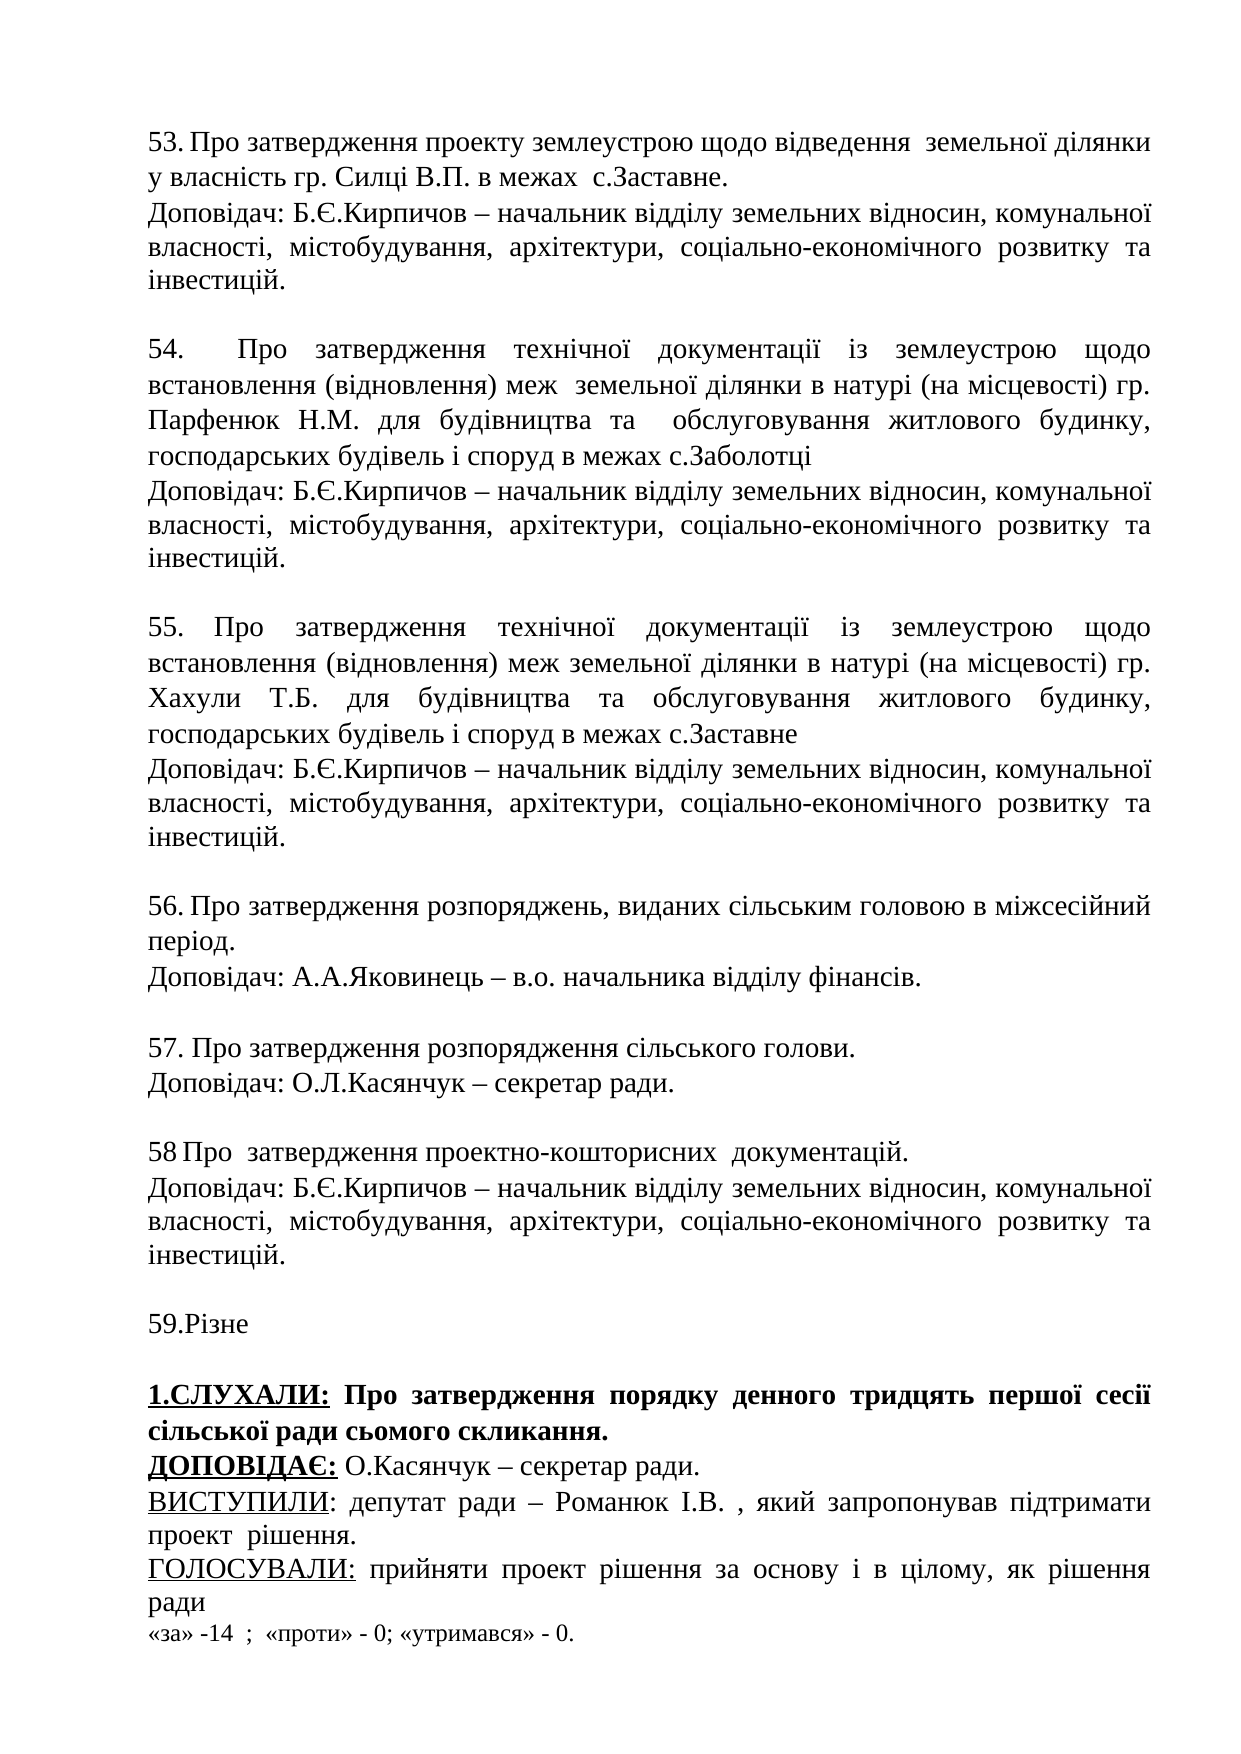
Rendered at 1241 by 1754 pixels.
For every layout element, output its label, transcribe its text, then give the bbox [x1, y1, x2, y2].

text 57. Про затвердження розпорядження сільського голови. [148, 1030, 1152, 1063]
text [148, 195, 1152, 296]
text ДОПОВІДАЄ: О.Касянчук – секретар ради. [148, 1448, 1152, 1482]
text 54. Про затвердження технічної документації із землеустрою щодо встановлення (відновлення) меж земельної ділянки в натурі (на місцевості) гр. Парфенюк Н.М. для будівництва та обслуговування житлового будинку, господарських будівель і споруд в межах с.Заболотці [148, 331, 1152, 471]
text 59.Різне [148, 1306, 1152, 1339]
text «за» -14 ; «проти» - 0; «утримався» - 0. [148, 1618, 1152, 1647]
text Доповідач: А.А.Яковинець – в.о. начальника відділу фінансів. [148, 959, 1152, 992]
text 58 Про затвердження проектно-кошторисних документацій. [148, 1134, 1152, 1168]
text 56. Про затвердження розпоряджень, виданих сільським головою в міжсесійний період. [148, 888, 1152, 957]
text 55. Про затвердження технічної документації із землеустрою щодо встановлення (відновлення) меж земельної ділянки в натурі (на місцевості) гр. Хахули Т.Б. для будівництва та обслуговування житлового будинку, господарських будівель і споруд в межах с.Заставне [148, 609, 1152, 749]
text 53. Про затвердження проекту землеустрою щодо відведення земельної ділянки у власність гр. Силці В.П. в межах с.Заставне. [148, 124, 1152, 193]
text ВИСТУПИЛИ: депутат ради – Романюк І.В. , який запропонував підтримати проект рішення. [148, 1484, 1152, 1551]
text Доповідач: О.Л.Касянчук – секретар ради. [148, 1065, 1152, 1099]
text 1.СЛУХАЛИ: Про затвердження порядку денного тридцять першої сесії сільської ради сьомого скликання. [148, 1377, 1152, 1446]
text ГОЛОСУВАЛИ: прийняти проект рішення за основу і в цілому, як рішення ради [148, 1551, 1152, 1618]
